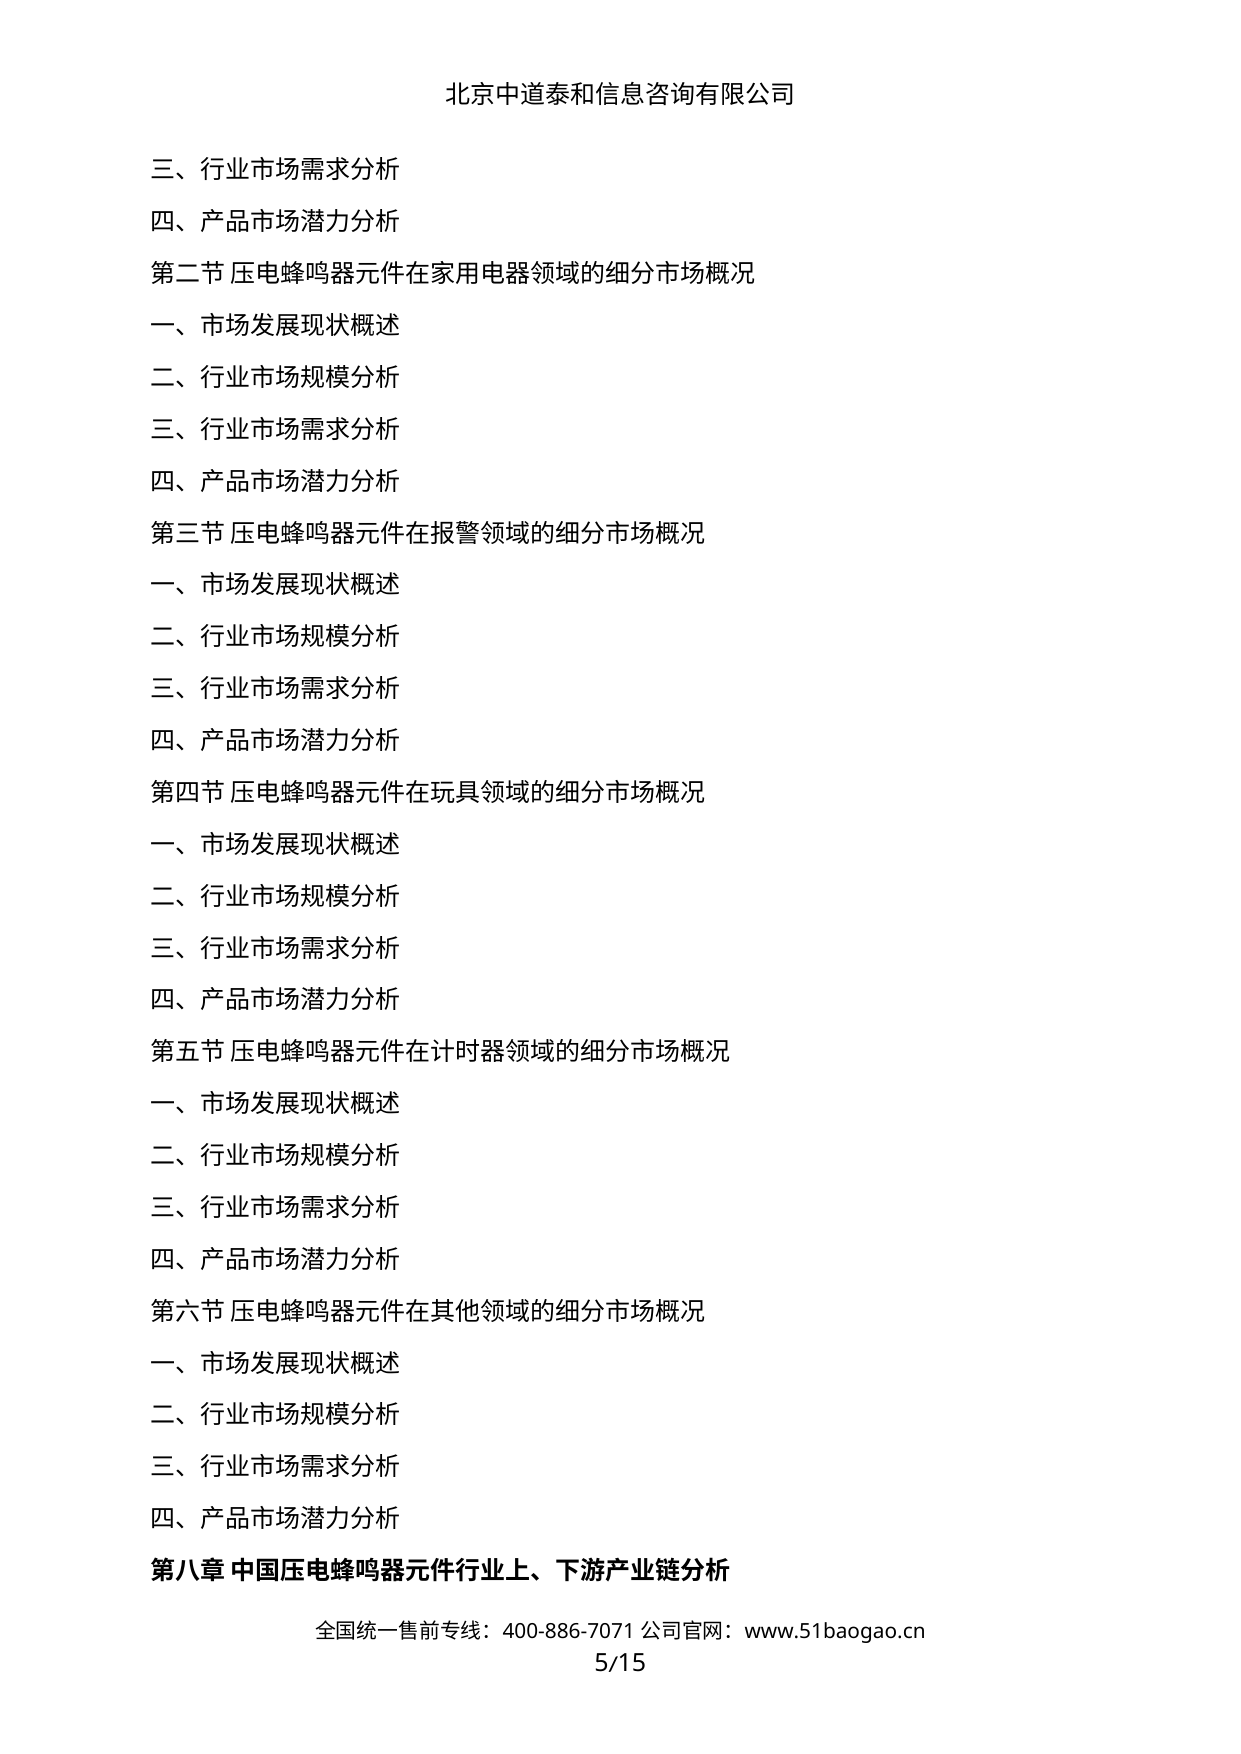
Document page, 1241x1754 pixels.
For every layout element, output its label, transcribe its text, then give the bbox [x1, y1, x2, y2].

text 一、市场发展现状概述 [150, 1343, 1090, 1379]
text 二、行业市场规模分析 [150, 357, 1090, 394]
text 二、行业市场规模分析 [150, 1395, 1090, 1431]
text 一、市场发展现状概述 [150, 565, 1090, 601]
text 第六节 压电蜂鸣器元件在其他领域的细分市场概况 [150, 1291, 1090, 1327]
text 三、行业市场需求分析 [150, 150, 1090, 186]
text 第二节 压电蜂鸣器元件在家用电器领域的细分市场概况 [150, 254, 1090, 290]
text 四、产品市场潜力分析 [150, 1239, 1090, 1276]
text 三、行业市场需求分析 [150, 1187, 1090, 1224]
text 四、产品市场潜力分析 [150, 721, 1090, 757]
text 一、市场发展现状概述 [150, 306, 1090, 342]
text 第五节 压电蜂鸣器元件在计时器领域的细分市场概况 [150, 1032, 1090, 1068]
text 三、行业市场需求分析 [150, 928, 1090, 964]
text 四、产品市场潜力分析 [150, 202, 1090, 238]
text 四、产品市场潜力分析 [150, 1499, 1090, 1535]
text 三、行业市场需求分析 [150, 1447, 1090, 1483]
text 第三节 压电蜂鸣器元件在报警领域的细分市场概况 [150, 513, 1090, 549]
text 四、产品市场潜力分析 [150, 461, 1090, 497]
text 第四节 压电蜂鸣器元件在玩具领域的细分市场概况 [150, 772, 1090, 809]
text 二、行业市场规模分析 [150, 617, 1090, 653]
text 四、产品市场潜力分析 [150, 980, 1090, 1016]
text 二、行业市场规模分析 [150, 876, 1090, 912]
text 二、行业市场规模分析 [150, 1136, 1090, 1172]
text 一、市场发展现状概述 [150, 1084, 1090, 1120]
text 三、行业市场需求分析 [150, 669, 1090, 705]
text 第八章 中国压电蜂鸣器元件行业上、下游产业链分析 [150, 1551, 1090, 1587]
text 三、行业市场需求分析 [150, 409, 1090, 446]
text 一、市场发展现状概述 [150, 824, 1090, 861]
